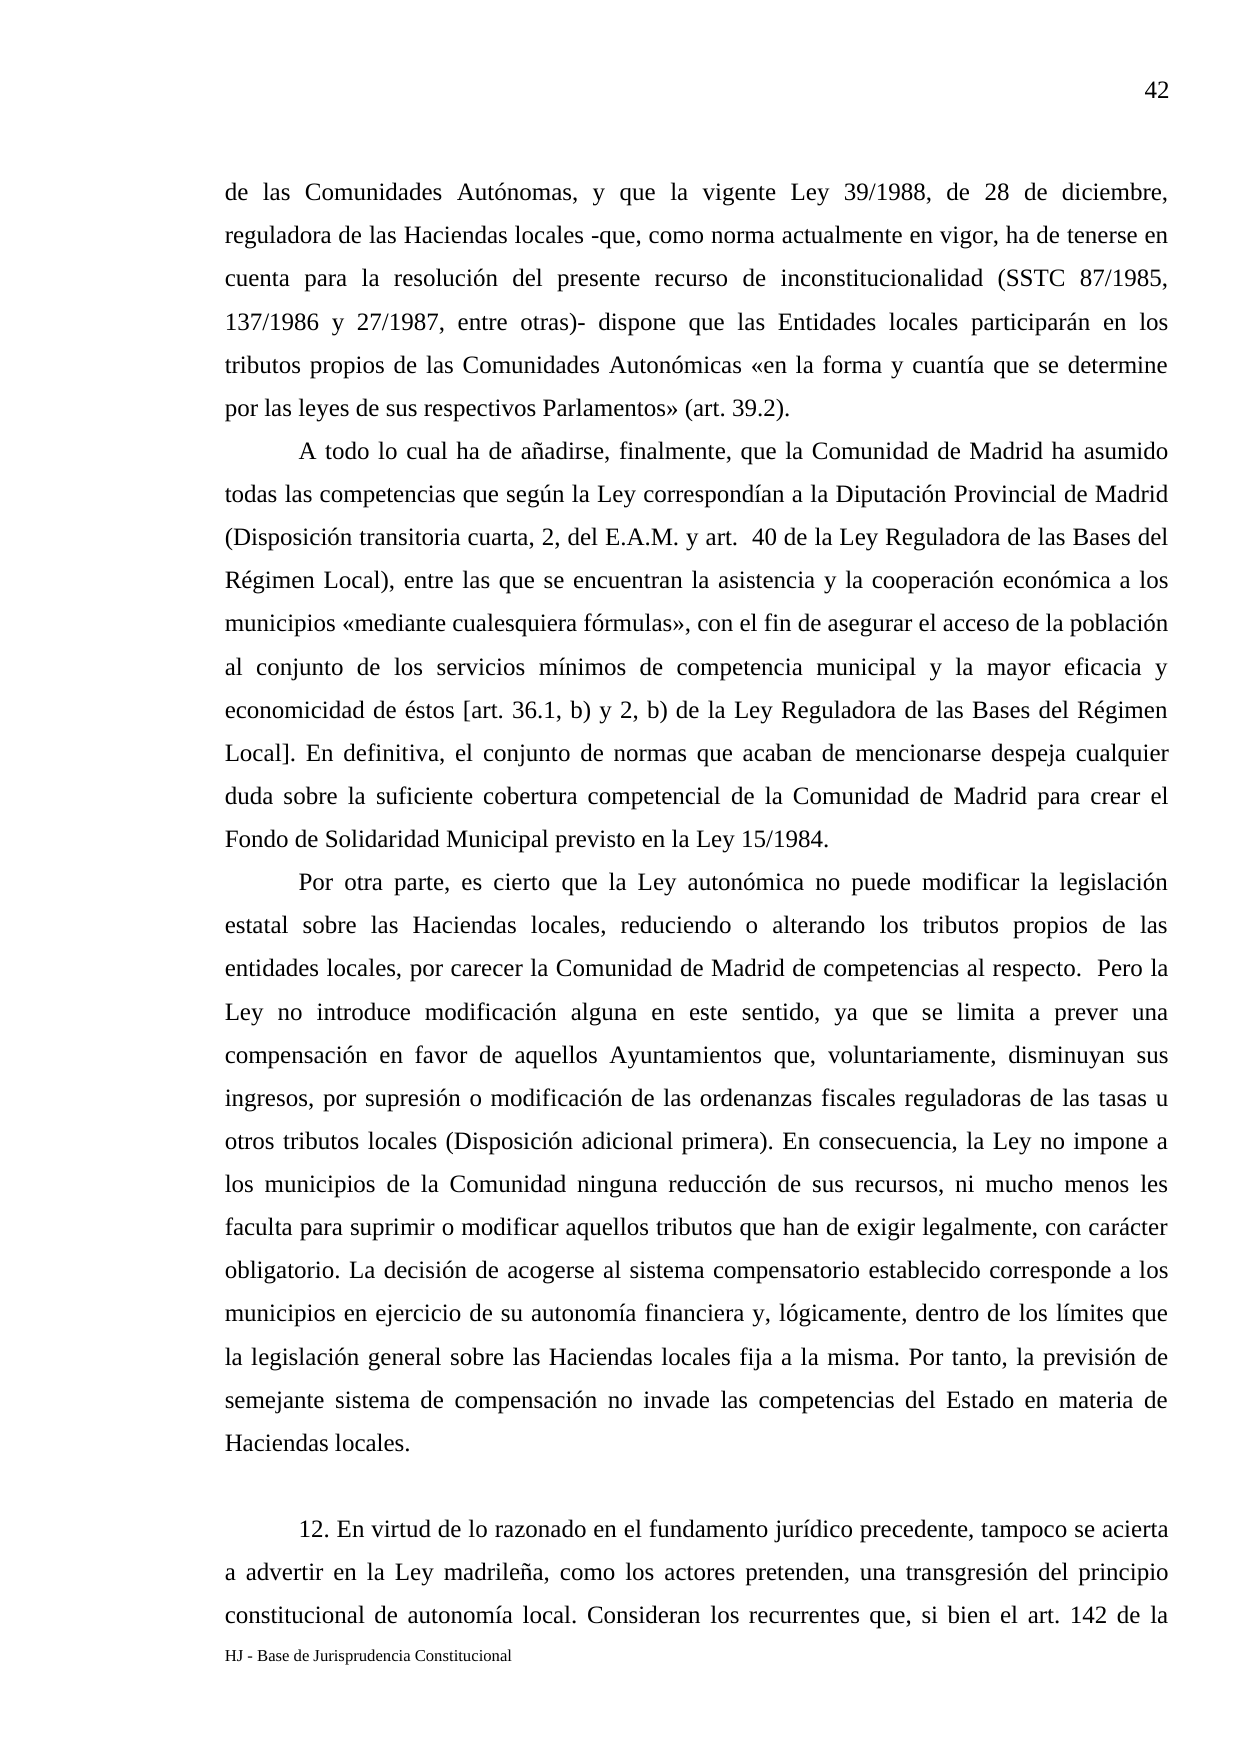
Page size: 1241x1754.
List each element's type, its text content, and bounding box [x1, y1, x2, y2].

text Por otra parte, es cierto que la Ley autonómica no puede modificar la legislación estatal sobre las Haciendas locales, reduciendo o alterando los tributos propios de las entidades locales, por carecer la Comunidad de Madrid de competencias al respecto. Pero la Ley no introduce modificación alguna en este sentido, ya que se limita a prever una compensación en favor de aquellos Ayuntamientos que, voluntariamente, disminuyan sus ingresos, por supresión o modificación de las ordenanzas fiscales reguladoras de las tasas u otros tributos locales (Disposición adicional primera). En consecuencia, la Ley no impone a los municipios de la Comunidad ninguna reducción de sus recursos, ni mucho menos les faculta para suprimir o modificar aquellos tributos que han de exigir legalmente, con carácter obligatorio. La decisión de acogerse al sistema compensatorio establecido corresponde a los municipios en ejercicio de su autonomía financiera y, lógicamente, dentro de los límites que la legislación general sobre las Haciendas locales fija a la misma. Por tanto, la previsión de semejante sistema de compensación no invade las competencias del Estado en materia de Haciendas locales. [224, 867, 1169, 1457]
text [224, 1514, 1169, 1629]
text A todo lo cual ha de añadirse, finalmente, que la Comunidad de Madrid ha asumido todas las competencias que según la Ley correspondían a la Diputación Provincial de Madrid (Disposición transitoria cuarta, 2, del E.A.M. y art. 40 de la Ley Reguladora de las Bases del Régimen Local), entre las que se encuentran la asistencia y la cooperación económica a los municipios «mediante cualesquiera fórmulas», con el fin de asegurar el acceso de la población al conjunto de los servicios mínimos de competencia municipal y la mayor eficacia y economicidad de éstos [art. 36.1, b) y 2, b) de la Ley Reguladora de las Bases del Régimen Local]. En definitiva, el conjunto de normas que acaban de mencionarse despeja cualquier duda sobre la suficiente cobertura competencial de la Comunidad de Madrid para crear el Fondo de Solidaridad Municipal previsto en la Ley 15/1984. [224, 436, 1169, 853]
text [224, 177, 1169, 422]
